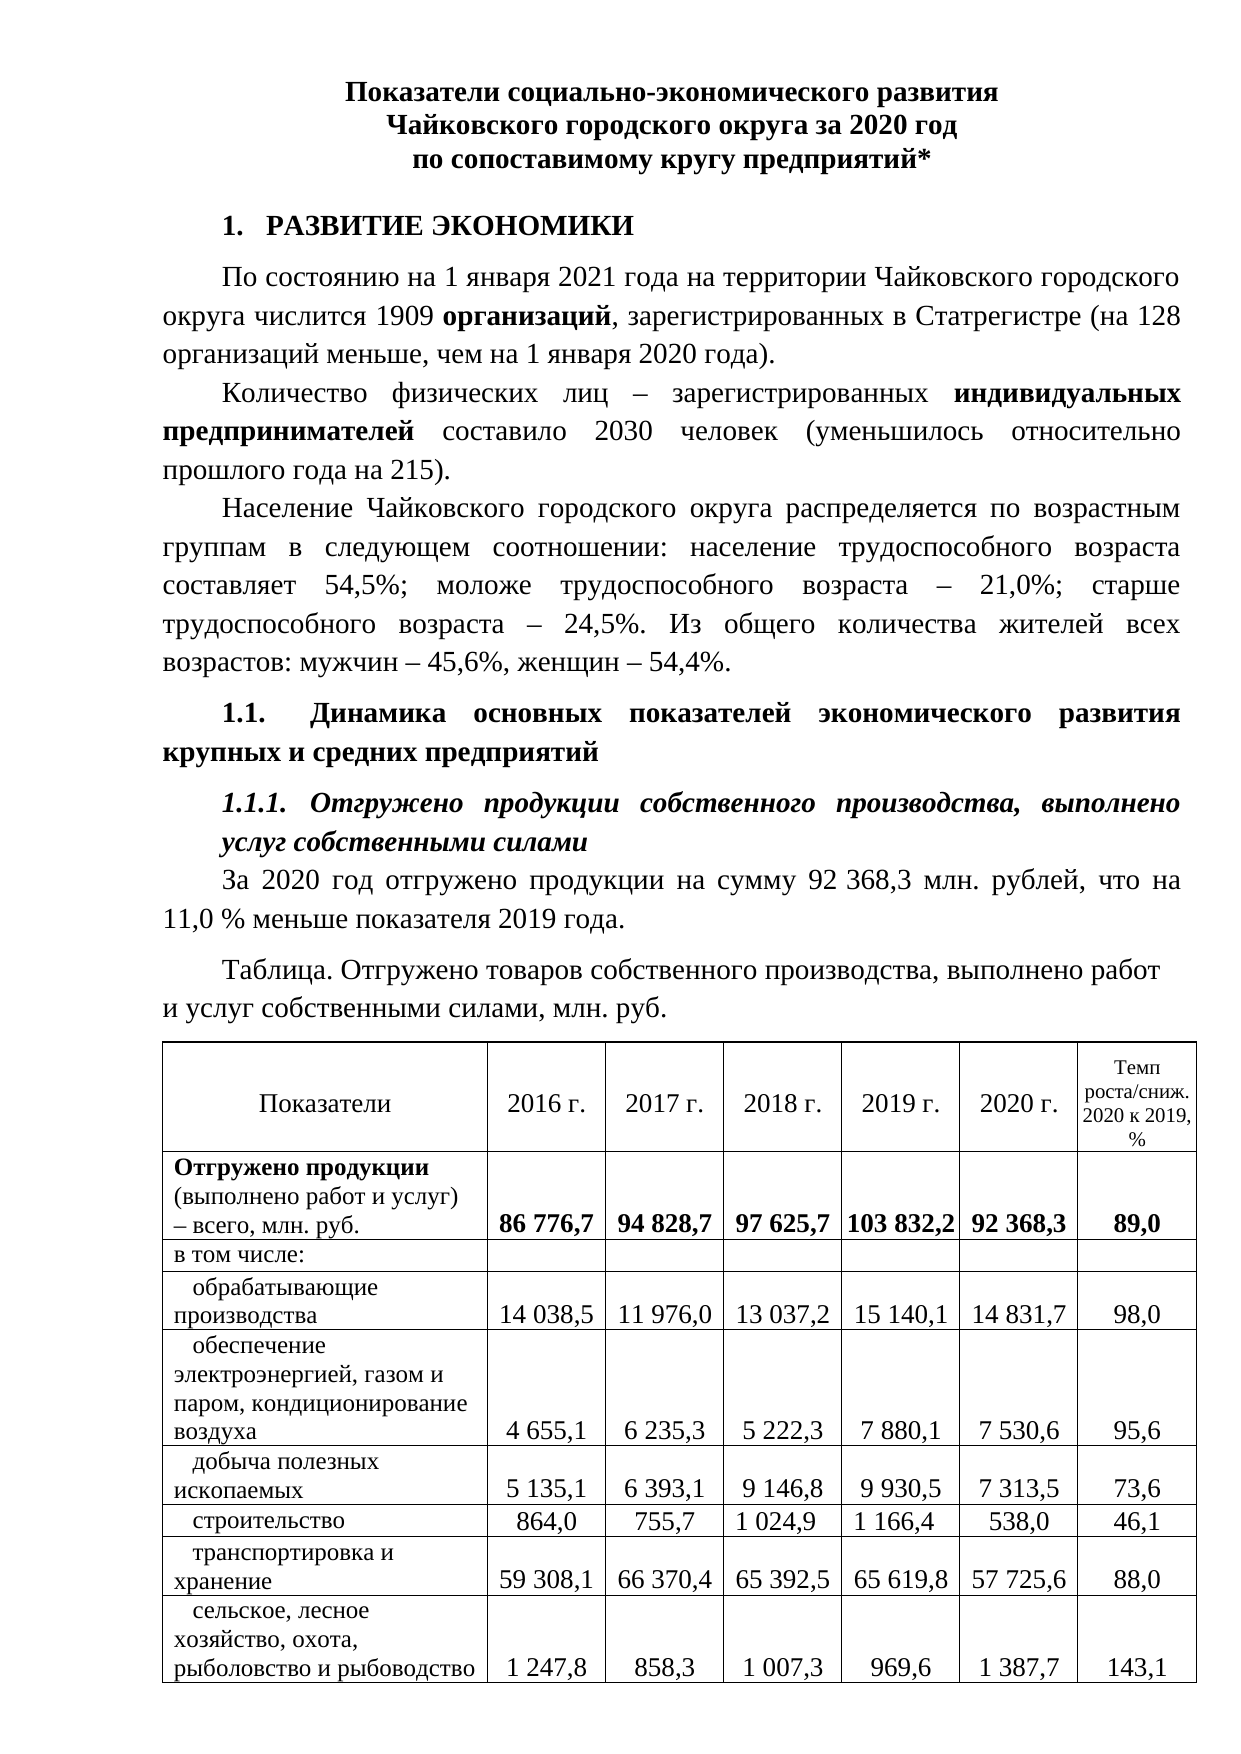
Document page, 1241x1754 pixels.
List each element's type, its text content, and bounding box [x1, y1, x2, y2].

table_cell 1 166,4 [842, 1505, 959, 1536]
text Количество физических лиц – зарегистрированных индивидуальных предпринимателей составило 2030 человек (уменьшилось относительно прошлого года на 215). [162, 375, 1181, 485]
table_cell 89,0 [1078, 1152, 1196, 1238]
table_cell 95,6 [1078, 1330, 1196, 1445]
list Динамика основных показателей экономического развития крупных и средних предприятий [162, 696, 1181, 768]
table_cell 7 880,1 [842, 1330, 959, 1445]
table_cell 7 530,6 [960, 1330, 1077, 1445]
table_cell 6 235,3 [606, 1330, 723, 1445]
table_cell 59 308,1 [488, 1537, 605, 1594]
text За 2020 год отгружено продукции на сумму 92 368,3 млн. рублей, что на 11,0 % меньше показателя 2019 года. [162, 862, 1181, 934]
table_cell 755,7 [606, 1505, 723, 1536]
list РАЗВИТИЕ ЭКОНОМИКИ [222, 208, 1181, 242]
table_cell 9 146,8 [724, 1446, 841, 1504]
table_cell 73,6 [1078, 1446, 1196, 1504]
table_cell 858,3 [606, 1596, 723, 1682]
table_cell 143,1 [1078, 1596, 1196, 1682]
table_cell [606, 1240, 723, 1271]
table_header Показатели [163, 1043, 487, 1151]
table_cell в том числе: [163, 1240, 487, 1271]
table_cell 1 247,8 [488, 1596, 605, 1682]
table_cell 13 037,2 [724, 1272, 841, 1329]
table_cell транспортировка и хранение [163, 1537, 487, 1594]
table_cell 6 393,1 [606, 1446, 723, 1504]
table_cell обеспечение электроэнергией, газом и паром, кондиционирование воздуха [163, 1330, 487, 1445]
table_cell 98,0 [1078, 1272, 1196, 1329]
table_cell 86 776,7 [488, 1152, 605, 1238]
table_cell 11 976,0 [606, 1272, 723, 1329]
table_header 2020 г. [960, 1043, 1077, 1151]
table_cell 4 655,1 [488, 1330, 605, 1445]
table_cell 97 625,7 [724, 1152, 841, 1238]
table_cell 46,1 [1078, 1505, 1196, 1536]
table_cell 5 222,3 [724, 1330, 841, 1445]
table_cell 1 024,9 [724, 1505, 841, 1536]
table_cell 57 725,6 [960, 1537, 1077, 1594]
table_cell 14 038,5 [488, 1272, 605, 1329]
table_cell добыча полезных ископаемых [163, 1446, 487, 1504]
text Показатели социально-экономического развития [162, 74, 1181, 107]
table_cell 103 832,2 [842, 1152, 959, 1238]
table_cell [1078, 1240, 1196, 1271]
table_header Темп роста/сниж. 2020 к 2019, % [1078, 1043, 1196, 1151]
table_cell 1 387,7 [960, 1596, 1077, 1682]
table_header 2019 г. [842, 1043, 959, 1151]
table_cell [488, 1240, 605, 1271]
table_header 2018 г. [724, 1043, 841, 1151]
table_cell 88,0 [1078, 1537, 1196, 1594]
table_cell 864,0 [488, 1505, 605, 1536]
table_cell 14 831,7 [960, 1272, 1077, 1329]
table_cell [842, 1240, 959, 1271]
table_cell 94 828,7 [606, 1152, 723, 1238]
table_cell [960, 1240, 1077, 1271]
text Чайковского городского округа за 2020 год [162, 107, 1181, 141]
table_cell [724, 1240, 841, 1271]
table_cell 1 007,3 [724, 1596, 841, 1682]
table_cell 9 930,5 [842, 1446, 959, 1504]
table_header 2016 г. [488, 1043, 605, 1151]
table_cell 92 368,3 [960, 1152, 1077, 1238]
table_cell 15 140,1 [842, 1272, 959, 1329]
table_cell сельское, лесное хозяйство, охота, рыболовство и рыбоводство [163, 1596, 487, 1682]
table_cell 65 619,8 [842, 1537, 959, 1594]
table_cell 66 370,4 [606, 1537, 723, 1594]
table_cell 65 392,5 [724, 1537, 841, 1594]
table_header 2017 г. [606, 1043, 723, 1151]
text по сопоставимому кругу предприятий* [162, 141, 1181, 174]
text По состоянию на 1 января 2021 года на территории Чайковского городского округа числится 1909 организаций, зарегистрированных в Статрегистре (на 128 организаций меньше, чем на 1 января 2020 года). [162, 259, 1181, 370]
table_cell Отгружено продукции (выполнено работ и услуг) – всего, млн. руб. [163, 1152, 487, 1238]
table_cell обрабатывающие производства [163, 1272, 487, 1329]
text Таблица. Отгружено товаров собственного производства, выполнено работ и услуг собственными силами, млн. руб. [162, 952, 1181, 1024]
text Население Чайковского городского округа распределяется по возрастным группам в следующем соотношении: население трудоспособного возраста составляет 54,5%; моложе трудоспособного возраста – 21,0%; старше трудоспособного возраста – 24,5%. Из общего количества жителей всех возрастов: мужчин – 45,6%, женщин – 54,4%. [162, 490, 1181, 678]
table_cell строительство [163, 1505, 487, 1536]
table_cell 5 135,1 [488, 1446, 605, 1504]
table_cell 969,6 [842, 1596, 959, 1682]
table_cell 538,0 [960, 1505, 1077, 1536]
table_cell 7 313,5 [960, 1446, 1077, 1504]
list Отгружено продукции собственного производства, выполнено услуг собственными силами [222, 785, 1181, 857]
